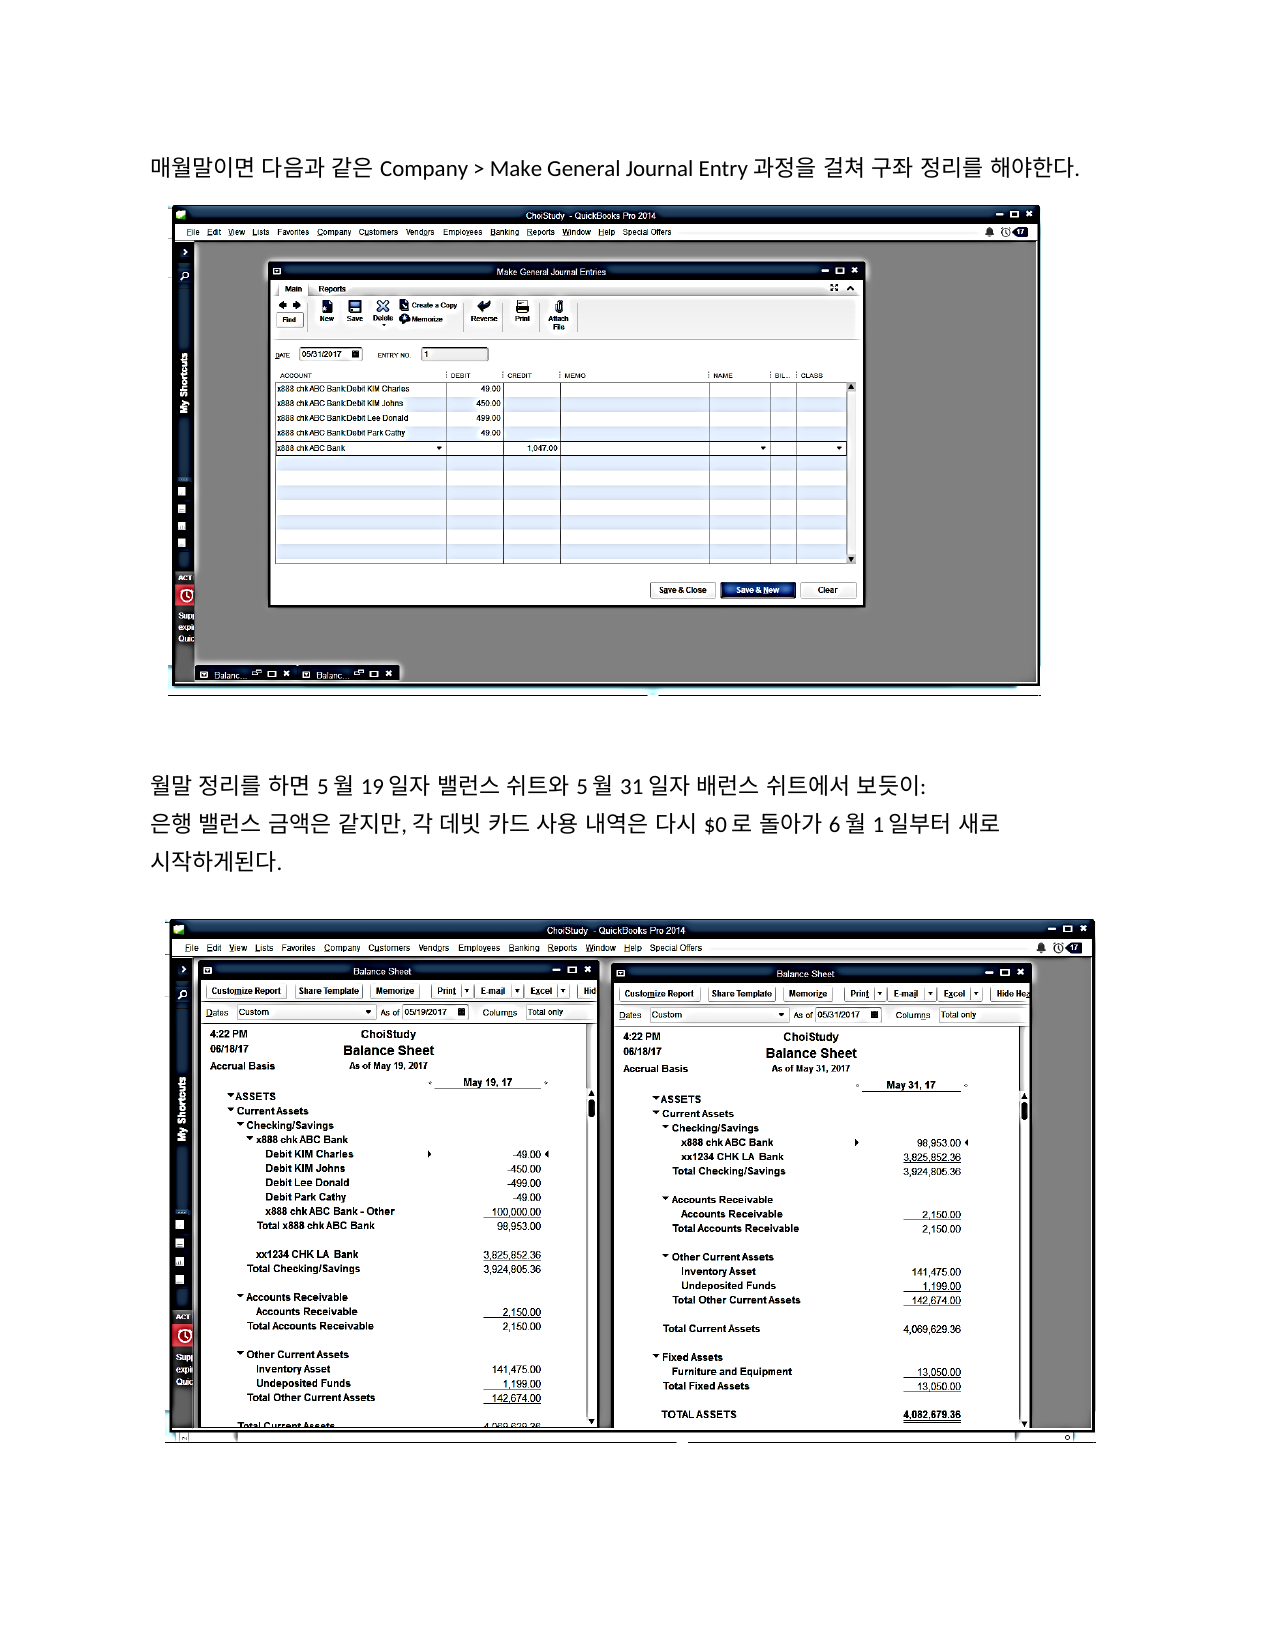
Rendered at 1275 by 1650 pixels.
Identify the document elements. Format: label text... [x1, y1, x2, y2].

text 월말 정리를 하면 5월 19일자 밸런스 쉬트와 5월 31일자 배런스 쉬트에서 보듯이: [150, 767, 1125, 801]
picture [168, 205, 1041, 696]
text 은행 밸런스 금액은 같지만, 각 데빗 카드 사용 내역은 다시 $0로 돌아가 6월 1일부터 새로 시작하게된다. [150, 806, 1125, 877]
text 매월말이면 다음과 같은 Company > Make General Journal Entry 과정을 걸쳐 구좌 정리를 해야한다. [150, 150, 1125, 183]
picture [165, 919, 1096, 1443]
